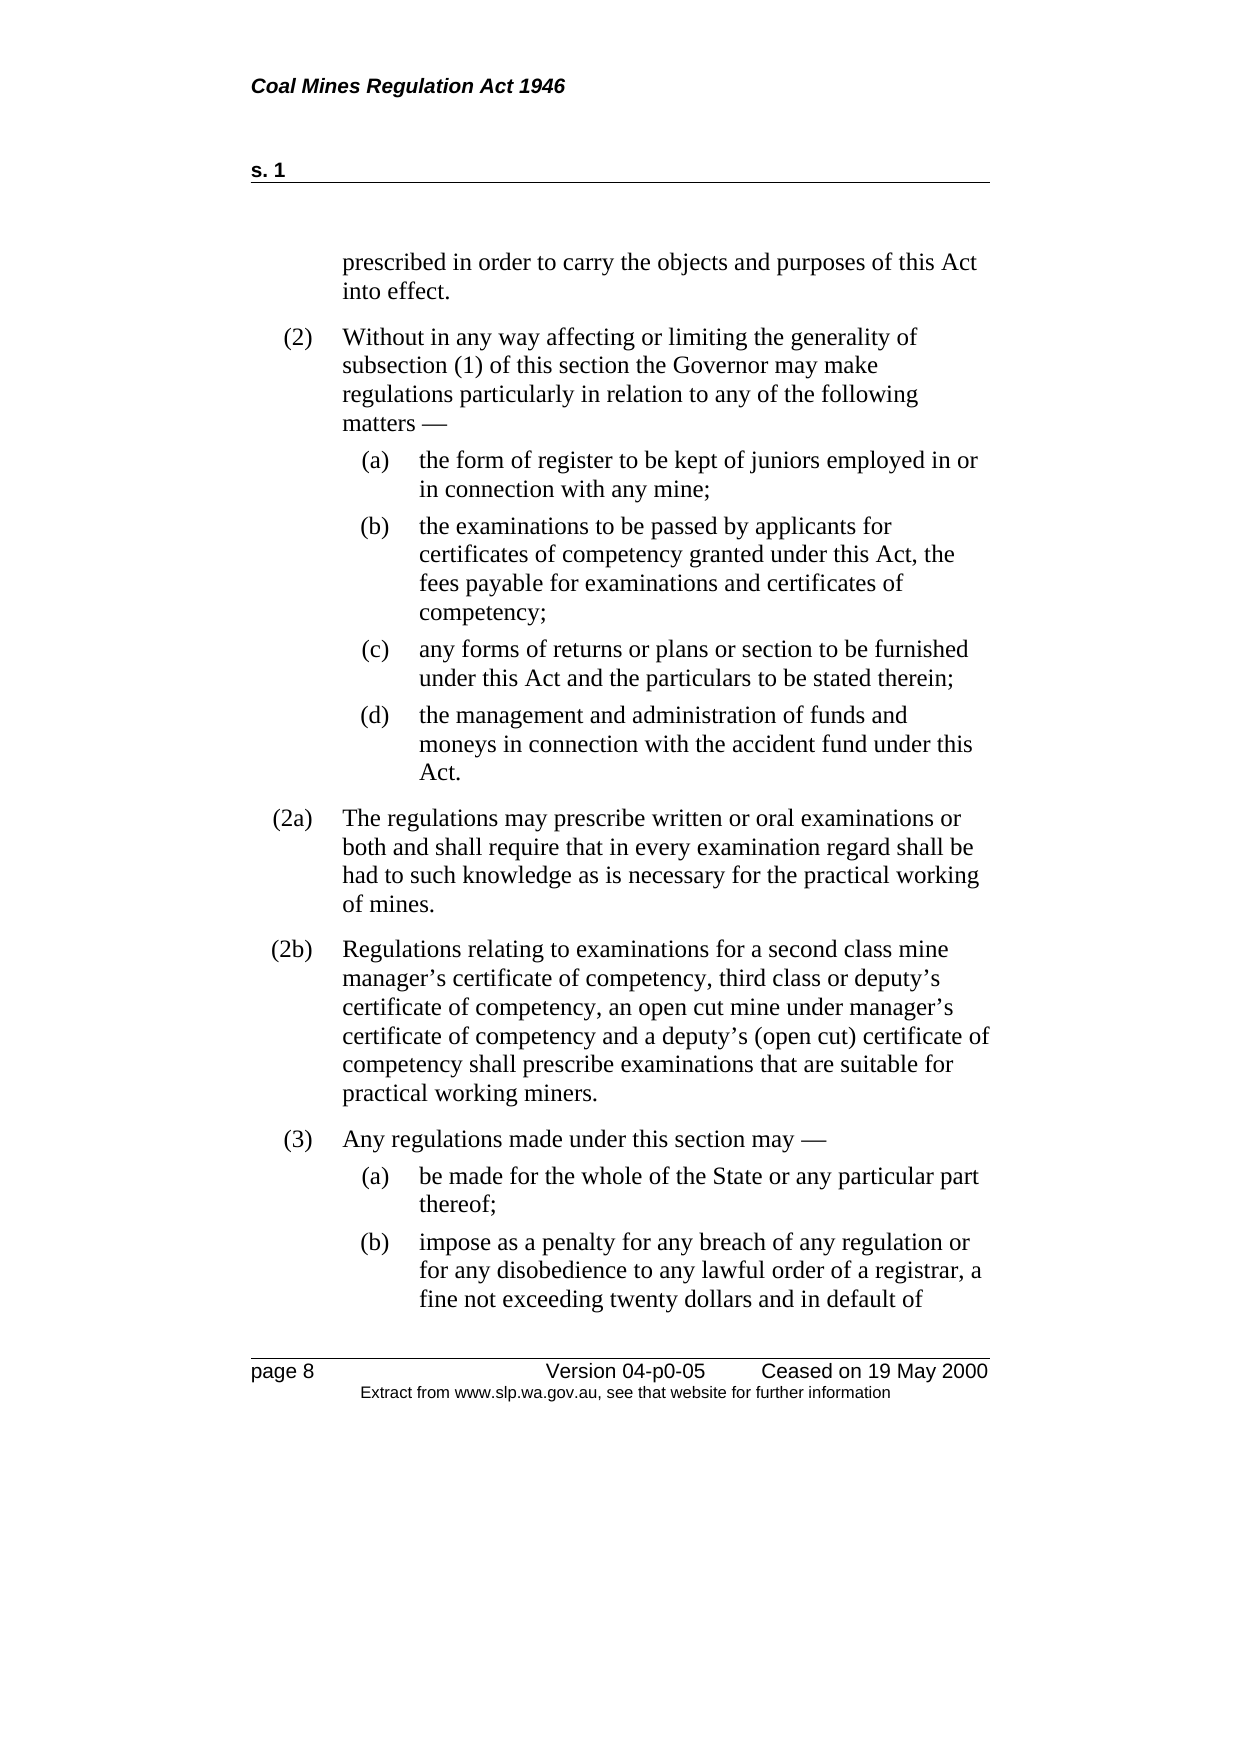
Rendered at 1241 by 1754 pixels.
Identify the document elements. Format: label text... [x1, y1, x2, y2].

text (2b) Regulations relating to examinations for a second class mine manager’s certificate of competency, third class or deputy’s certificate of competency, an open cut mine under manager’s certificate of competency and a deputy’s (open cut) certificate of competency shall prescribe examinations that are suitable for practical working miners. [251, 934, 990, 1107]
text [251, 1227, 990, 1313]
text (b) the examinations to be passed by applicants for certificates of competency granted under this Act, the fees payable for examinations and certificates of competency; [251, 511, 990, 626]
text (2) Without in any way affecting or limiting the generality of subsection (1) of this section the Governor may make regulations particularly in relation to any of the following matters — [251, 322, 990, 437]
text (2a) The regulations may prescribe written or oral examinations or both and shall require that in every examination regard shall be had to such knowledge as is necessary for the practical working of mines. [251, 803, 990, 918]
text (a) be made for the whole of the State or any particular part thereof; [251, 1161, 990, 1218]
text (c) any forms of returns or plans or section to be furnished under this Act and the particulars to be stated therein; [251, 634, 990, 692]
text (d) the management and administration of funds and moneys in connection with the accident fund under this Act. [251, 700, 990, 786]
text (a) the form of register to be kept of juniors employed in or in connection with any mine; [251, 445, 990, 502]
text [251, 247, 990, 305]
text (3) Any regulations made under this section may — [251, 1124, 990, 1152]
